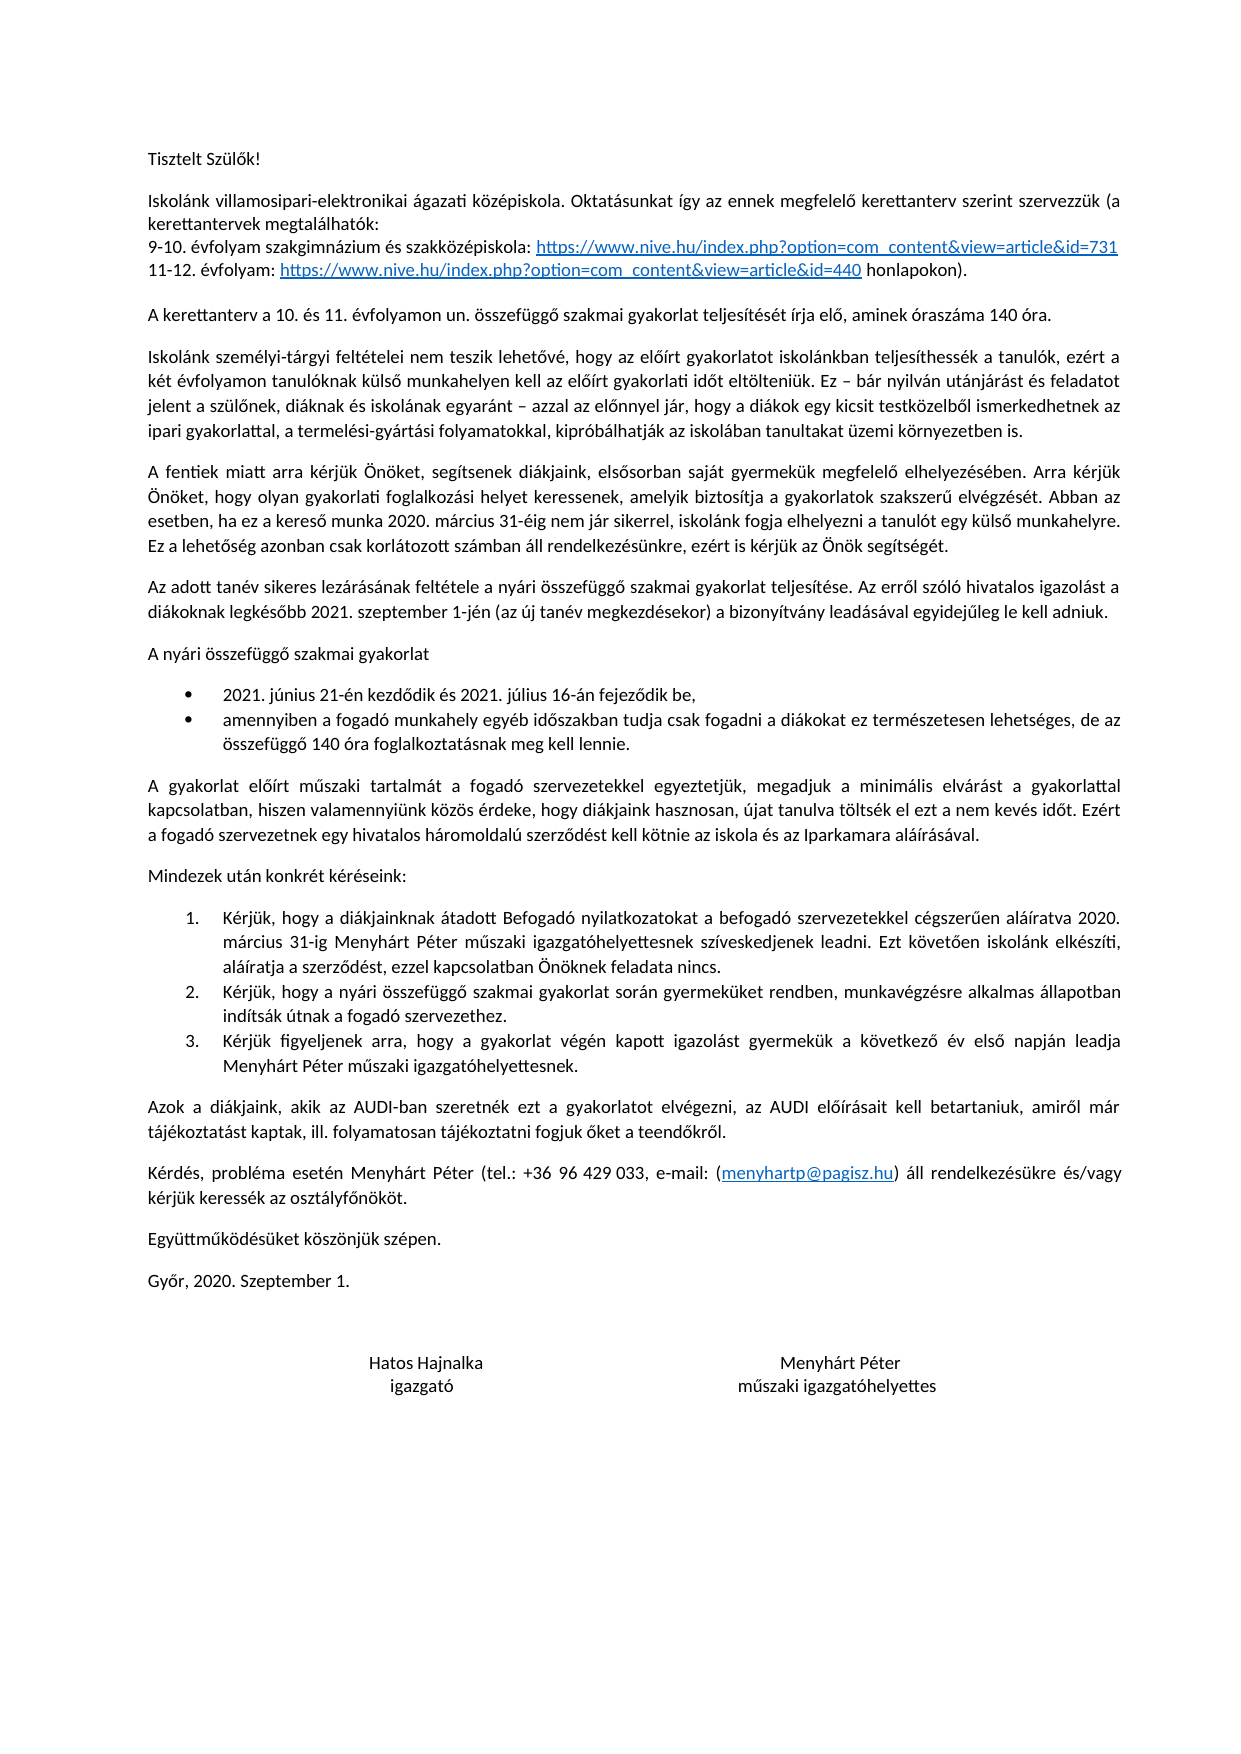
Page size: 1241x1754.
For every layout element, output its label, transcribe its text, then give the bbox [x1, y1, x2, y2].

text Azok a diákjaink, akik az AUDI-ban szeretnék ezt a gyakorlatot elvégezni, az AUDI előírásait kell betartaniuk, amiről már tájékoztatást kaptak, ill. folyamatosan tájékoztatni fogjuk őket a teendőkről. [148, 1095, 1122, 1143]
text Kérdés, probléma esetén Menyhárt Péter (tel.: +36 96 429 033, e-mail: (menyhartp@pagisz.hu) áll rendelkezésükre és/vagy kérjük keressék az osztályfőnököt. [148, 1161, 1122, 1209]
text Iskolánk személyi-tárgyi feltételei nem teszik lehetővé, hogy az előírt gyakorlatot iskolánkban teljesíthessék a tanulók, ezért a két évfolyamon tanulóknak külső munkahelyen kell az előírt gyakorlati időt eltölteniük. Ez – bár nyilván utánjárást és feladatot jelent a szülőnek, diáknak és iskolának egyaránt – azzal az előnnyel jár, hogy a diákok egy kicsit testközelből ismerkedhetnek az ipari gyakorlattal, a termelési-gyártási folyamatokkal, kipróbálhatják az iskolában tanultakat üzemi környezetben is. [148, 345, 1122, 442]
list Kérjük, hogy a nyári összefüggő szakmai gyakorlat során gyermeküket rendben, munkavégzésre alkalmas állapotban indítsák útnak a fogadó szervezethez. [185, 980, 1122, 1028]
text A gyakorlat előírt műszaki tartalmát a fogadó szervezetekkel egyeztetjük, megadjuk a minimális elvárást a gyakorlattal kapcsolatban, hiszen valamennyiünk közös érdeke, hogy diákjaink hasznosan, újat tanulva töltsék el ezt a nem kevés időt. Ezért a fogadó szervezetnek egy hivatalos háromoldalú szerződést kell kötnie az iskola és az Iparkamara aláírásával. [148, 774, 1122, 846]
text 9-10. évfolyam szakgimnázium és szakközépiskola: https://www.nive.hu/index.php?option=com_content&view=article&id=731 [148, 235, 1122, 258]
text Tisztelt Szülők! [148, 148, 1122, 171]
text Az adott tanév sikeres lezárásának feltétele a nyári összefüggő szakmai gyakorlat teljesítése. Az erről szóló hivatalos igazolást a diákoknak legkésőbb 2021. szeptember 1-jén (az új tanév megkezdésekor) a bizonyítvány leadásával egyidejűleg le kell adniuk. [148, 576, 1122, 623]
text igazgató műszaki igazgatóhelyettes [148, 1374, 1122, 1397]
list amennyiben a fogadó munkahely egyéb időszakban tudja csak fogadni a diákokat ez természetesen lehetséges, de az összefüggő 140 óra foglalkoztatásnak meg kell lennie. [185, 708, 1122, 755]
text Győr, 2020. Szeptember 1. [148, 1269, 1122, 1292]
text Mindezek után konkrét kéréseink: [148, 864, 1122, 887]
text 11-12. évfolyam: https://www.nive.hu/index.php?option=com_content&view=article&id=440 honlapokon). [148, 258, 1122, 281]
list Kérjük figyeljenek arra, hogy a gyakorlat végén kapott igazolást gyermekük a következő év első napján leadja Menyhárt Péter műszaki igazgatóhelyettesnek. [185, 1029, 1122, 1077]
text Iskolánk villamosipari-elektronikai ágazati középiskola. Oktatásunkat így az ennek megfelelő kerettanterv szerint szervezzük (a kerettantervek megtalálhatók: [148, 189, 1122, 235]
text A kerettanterv a 10. és 11. évfolyamon un. összefüggő szakmai gyakorlat teljesítését írja elő, aminek óraszáma 140 óra. [148, 303, 1122, 326]
list Kérjük, hogy a diákjainknak átadott Befogadó nyilatkozatokat a befogadó szervezetekkel cégszerűen aláíratva 2020. március 31-ig Menyhárt Péter műszaki igazgatóhelyettesnek szíveskedjenek leadni. Ezt követően iskolánk elkészíti, aláíratja a szerződést, ezzel kapcsolatban Önöknek feladata nincs. [185, 906, 1122, 978]
text Hatos Hajnalka Menyhárt Péter [148, 1352, 1122, 1374]
list 2021. június 21-én kezdődik és 2021. július 16-án fejeződik be, [185, 683, 1122, 706]
text A nyári összefüggő szakmai gyakorlat [148, 642, 1122, 665]
text Együttműködésüket köszönjük szépen. [148, 1227, 1122, 1250]
text A fentiek miatt arra kérjük Önöket, segítsenek diákjaink, elsősorban saját gyermekük megfelelő elhelyezésében. Arra kérjük Önöket, hogy olyan gyakorlati foglalkozási helyet keressenek, amelyik biztosítja a gyakorlatok szakszerű elvégzését. Abban az esetben, ha ez a kereső munka 2020. március 31-éig nem jár sikerrel, iskolánk fogja elhelyezni a tanulót egy külső munkahelyre. Ez a lehetőség azonban csak korlátozott számban áll rendelkezésünkre, ezért is kérjük az Önök segítségét. [148, 460, 1122, 557]
